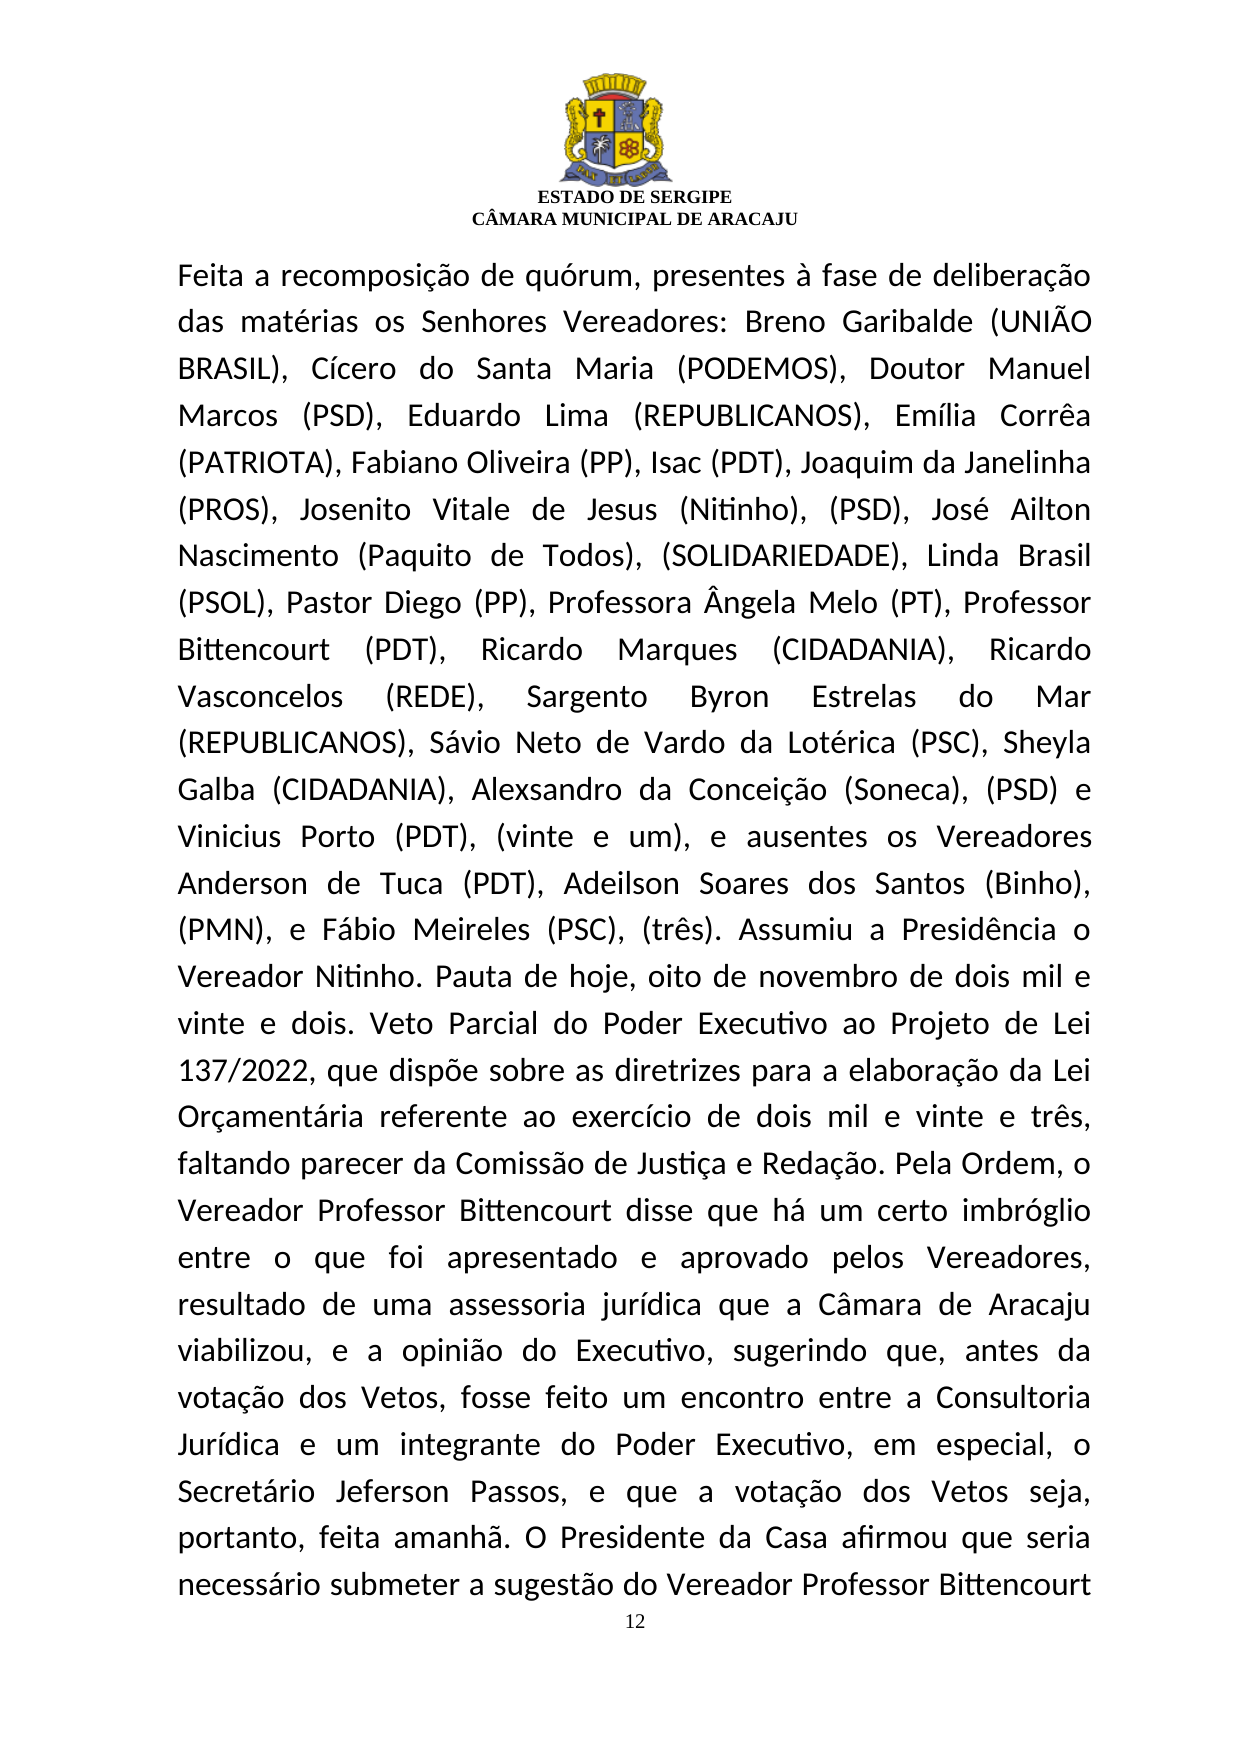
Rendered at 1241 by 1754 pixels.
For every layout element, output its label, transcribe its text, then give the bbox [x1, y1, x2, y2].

picture [558, 73, 674, 187]
